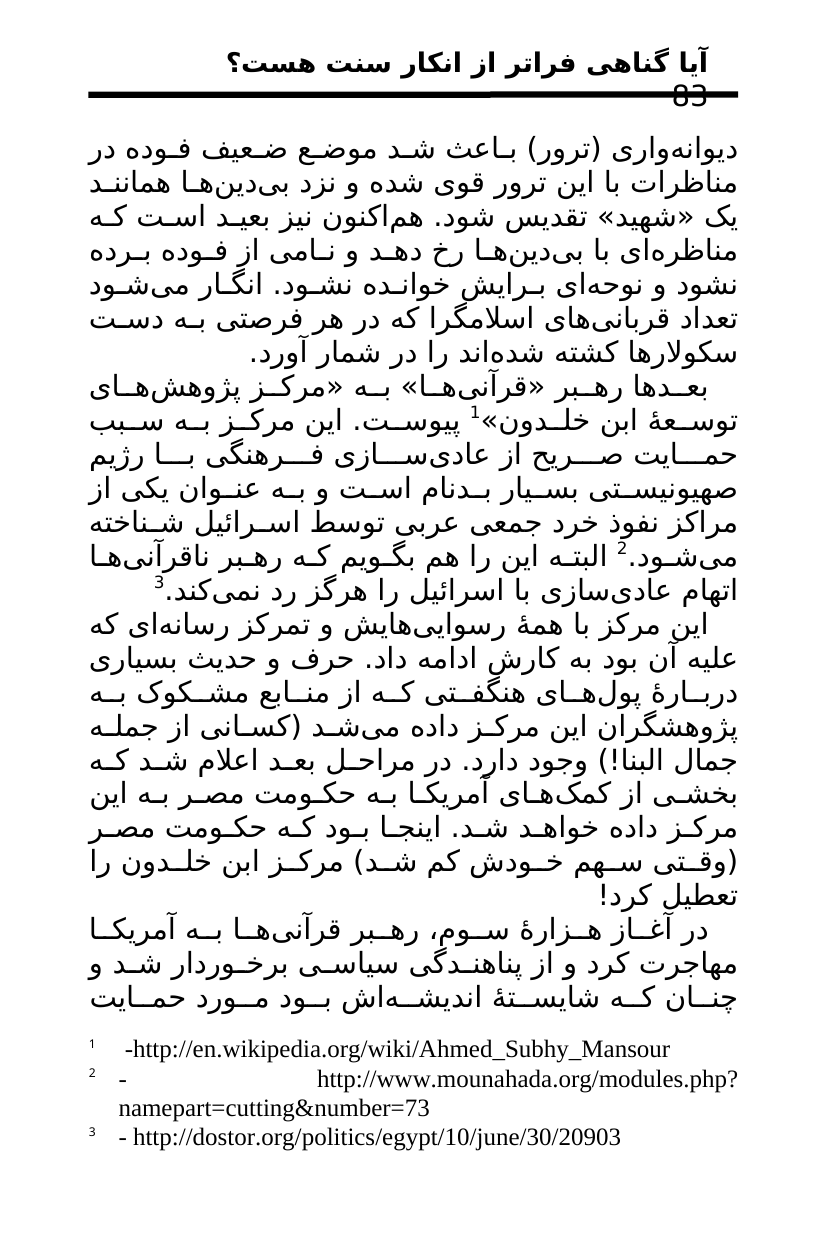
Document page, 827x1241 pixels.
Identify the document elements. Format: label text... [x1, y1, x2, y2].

text این مرکز با همۀ رسوایی‌هایش و تمرکز رسانه‌ای که علیه آن بود به کارش ادامه داد. حرف و حدیث بسیاری دربارۀ پول‌های هنگفتی که از منابع مشکوک به پژوهشگران این مرکز داده می‌شد (کسانی از جمله جمال البنا!) وجود دارد. در مراحل بعد اعلام شد که بخشی از کمک‌های آمریکا به حکومت مصر به این مرکز داده خواهد شد. اینجا بود که حکومت مصر (وقتی سهم خودش کم شد) مرکز ابن خلدون را تعطیل کرد! [89, 607, 738, 913]
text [89, 132, 738, 369]
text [89, 913, 738, 1014]
text بعدها رهبر «قرآنی‌ها» به «مرکز پژوهش‌های توسعۀ ابن خلدون» پیوست. این مرکز به سبب حمایت صریح از عادی‌سازی فرهنگی با رژیم صهیونیستی بسیار بدنام است و به عنوان یکی از مراکز نفوذ خرد جمعی عربی توسط اسرائیل شناخته می‌شود. البته این را هم بگویم که رهبر ناقرآنی‌ها اتهام عادی‌سازی با اسرائیل را هرگز رد نمی‌کند. [89, 369, 738, 607]
